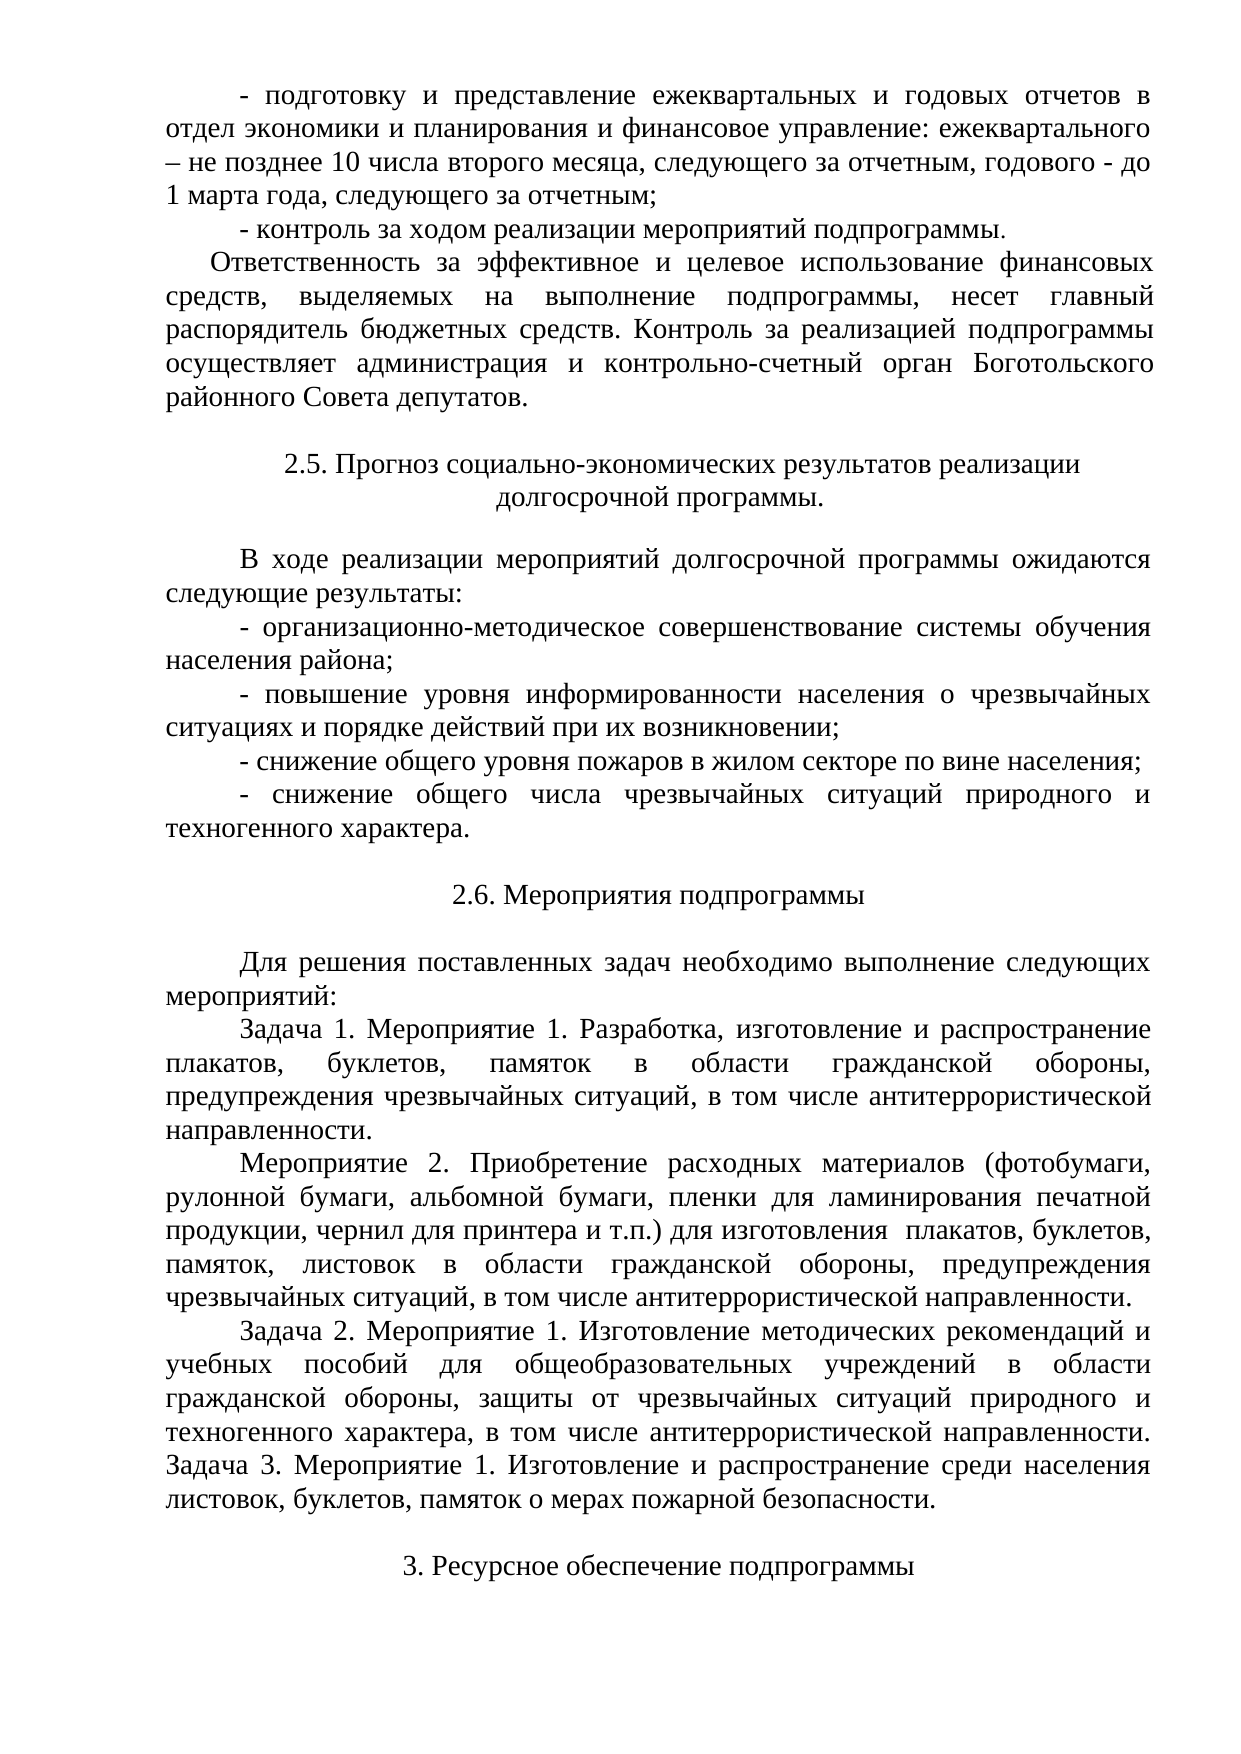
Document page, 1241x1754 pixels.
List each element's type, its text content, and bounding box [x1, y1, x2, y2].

text 3. Ресурсное обеспечение подпрограммы [165, 1548, 1152, 1581]
text 2.6. Мероприятия подпрограммы [165, 877, 1152, 911]
text - повышение уровня информированности населения о чрезвычайных ситуациях и порядке действий при их возникновении; [165, 676, 1152, 743]
text - подготовку и представление ежеквартальных и годовых отчетов в отдел экономики и планирования и финансовое управление: ежеквартального – не позднее 10 числа второго месяца, следующего за отчетным, годового - до 1 марта года, следующего за отчетным; [165, 77, 1152, 211]
text В ходе реализации мероприятий долгосрочной программы ожидаются следующие результаты: [165, 542, 1152, 609]
text - контроль за ходом реализации мероприятий подпрограммы. [165, 211, 1155, 244]
text Мероприятие 2. Приобретение расходных материалов (фотобумаги, рулонной бумаги, альбомной бумаги, пленки для ламинирования печатной продукции, чернил для принтера и т.п.) для изготовления плакатов, буклетов, памяток, листовок в области гражданской обороны, предупреждения чрезвычайных ситуаций, в том числе антитеррористической направленности. [165, 1145, 1152, 1313]
text Ответственность за эффективное и целевое использование финансовых средств, выделяемых на выполнение подпрограммы, несет главный распорядитель бюджетных средств. Контроль за реализацией подпрограммы осуществляет администрация и контрольно-счетный орган Боготольского районного Совета депутатов. [165, 244, 1155, 412]
text Задача 2. Мероприятие 1. Изготовление методических рекомендаций и учебных пособий для общеобразовательных учреждений в области гражданской обороны, защиты от чрезвычайных ситуаций природного и техногенного характера, в том числе антитеррористической направленности. Задача 3. Мероприятие 1. Изготовление и распространение среди населения листовок, буклетов, памяток о мерах пожарной безопасности. [165, 1313, 1152, 1514]
text - снижение общего уровня пожаров в жилом секторе по вине населения; [165, 743, 1152, 776]
text - снижение общего числа чрезвычайных ситуаций природного и техногенного характера. [165, 776, 1152, 843]
text - организационно-методическое совершенствование системы обучения населения района; [165, 609, 1152, 676]
text Для решения поставленных задач необходимо выполнение следующих мероприятий: [165, 944, 1152, 1011]
text Задача 1. Мероприятие 1. Разработка, изготовление и распространение плакатов, буклетов, памяток в области гражданской обороны, предупреждения чрезвычайных ситуаций, в том числе антитеррористической направленности. [165, 1011, 1152, 1145]
text 2.5. Прогноз социально-экономических результатов реализации долгосрочной программы. [165, 446, 1155, 513]
